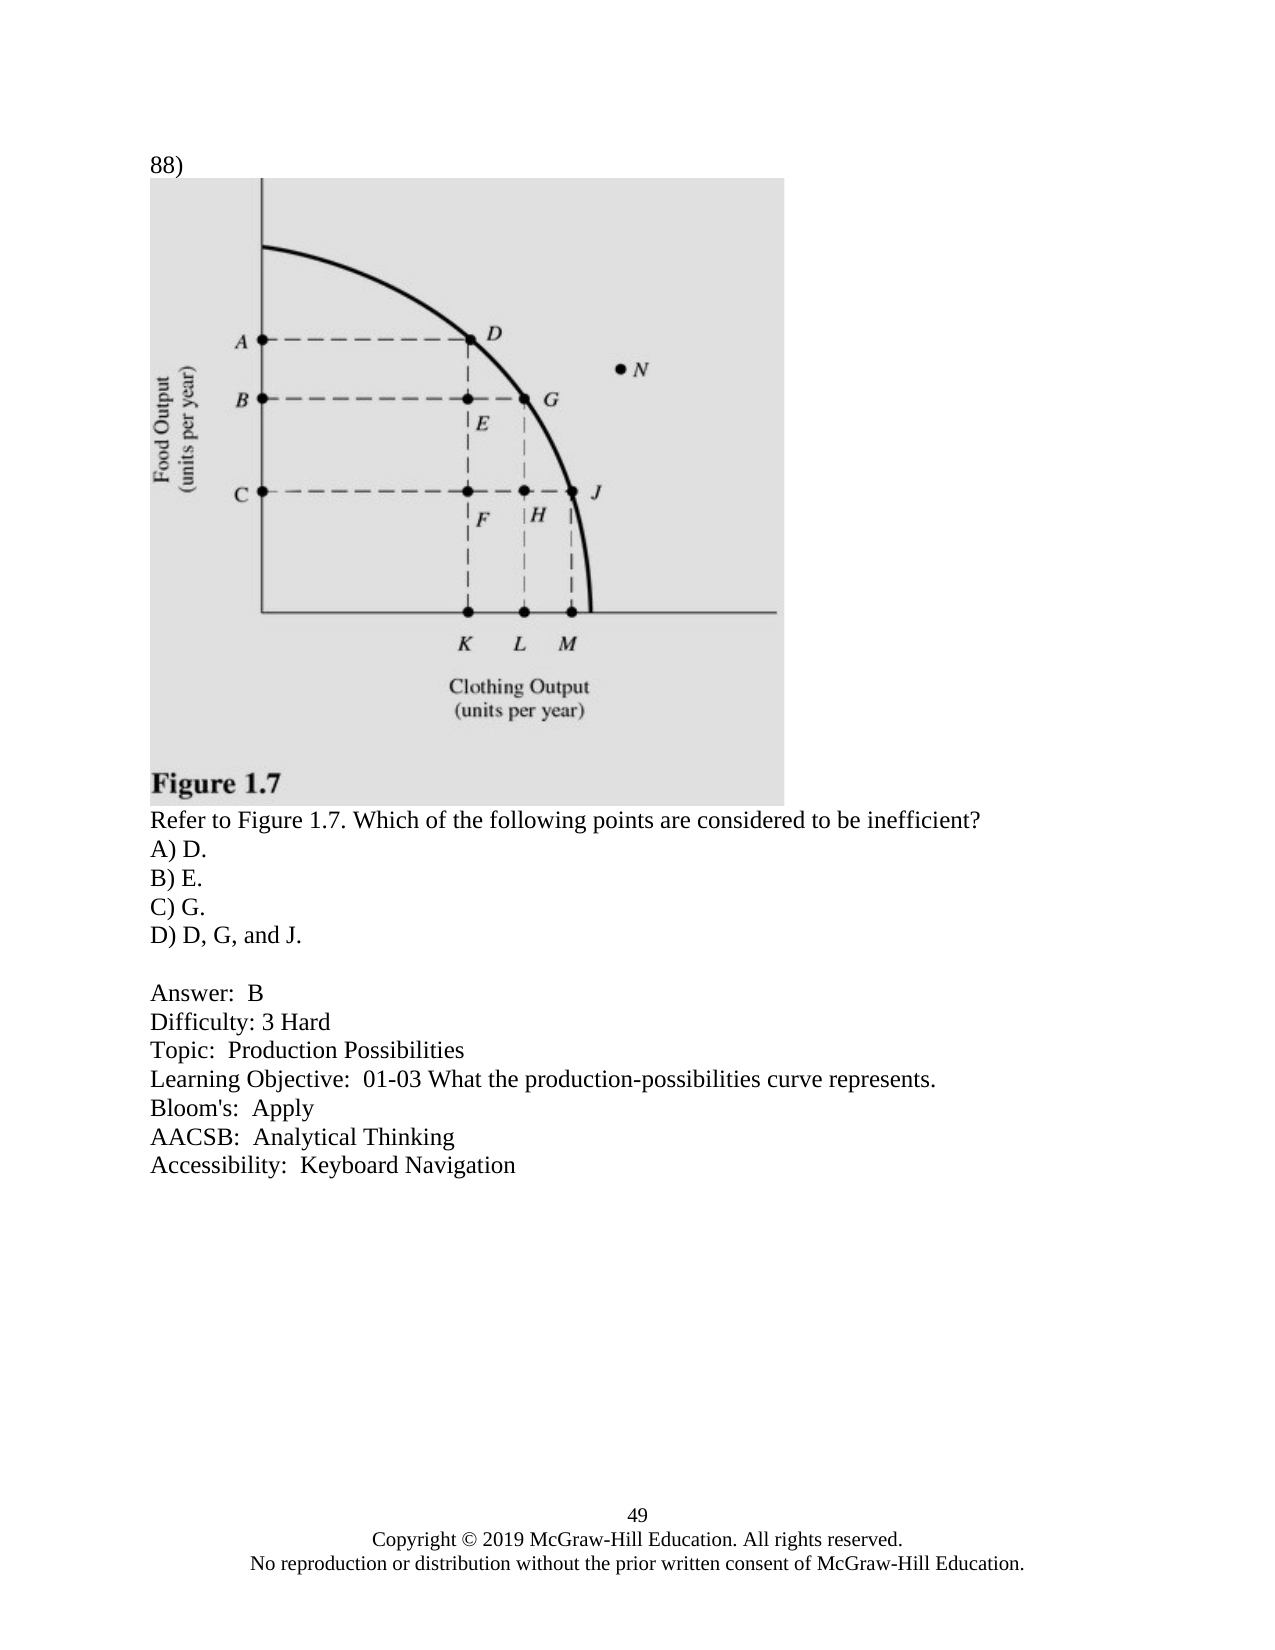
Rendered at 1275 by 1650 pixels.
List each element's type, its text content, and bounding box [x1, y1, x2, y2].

text B) E. [150, 863, 1125, 892]
text AACSB: Analytical Thinking [150, 1122, 1125, 1150]
text A) D. [150, 834, 1125, 863]
text 88) [150, 150, 1125, 179]
text Refer to Figure 1.7. Which of the following points are considered to be inefficient? [150, 805, 1125, 834]
text Difficulty: 3 Hard [150, 1007, 1125, 1035]
text Learning Objective: 01-03 What the production-possibilities curve represents. [150, 1064, 1125, 1093]
text Answer: B [150, 978, 1125, 1007]
picture [150, 178, 785, 806]
text Bloom's: Apply [150, 1093, 1125, 1122]
text C) G. [150, 892, 1125, 920]
text Topic: Production Possibilities [150, 1035, 1125, 1064]
text D) D, G, and J. [150, 920, 1125, 949]
text Accessibility: Keyboard Navigation [150, 1150, 1125, 1179]
